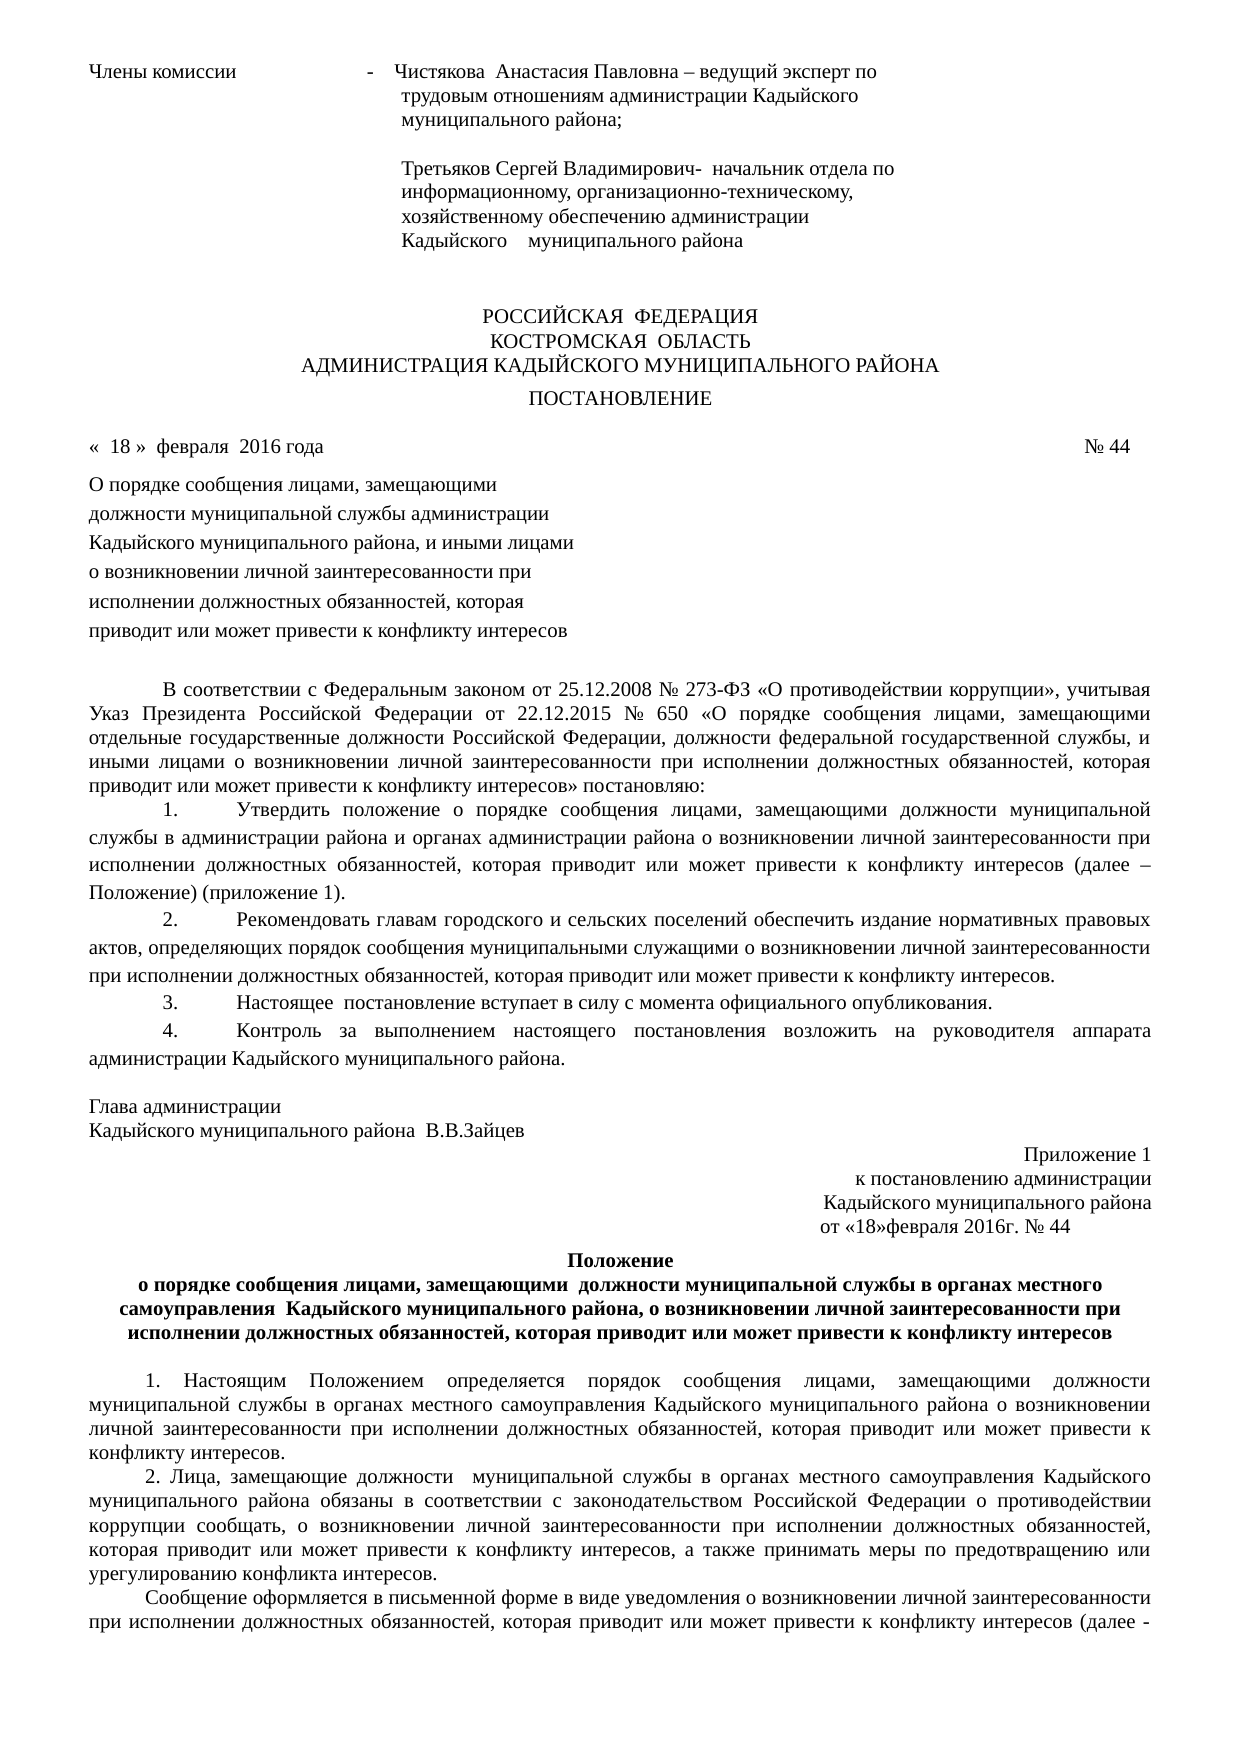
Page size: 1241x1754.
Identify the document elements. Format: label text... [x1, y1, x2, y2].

text Кадыйского муниципального района [89, 1190, 1152, 1214]
text АДМИНИСТРАЦИЯ КАДЫЙСКОГО МУНИЦИПАЛЬНОГО РАЙОНА [89, 353, 1152, 377]
text Третьяков Сергей Владимирович- начальник отдела по [89, 155, 1152, 179]
text приводит или может привести к конфликту интересов [89, 614, 1152, 643]
text Кадыйского муниципального района [89, 228, 1152, 252]
list Утвердить положение о порядке сообщения лицами, замещающими должности муниципальной службы в администрации района и органах администрации района о возникновении личной заинтересованности при исполнении должностных обязанностей, которая приводит или может привести к конфликту интересов (далее – Положение) (приложение 1). [89, 797, 1152, 904]
text Кадыйского муниципального района В.В.Зайцев [89, 1118, 1152, 1142]
text В соответствии с Федеральным законом от 25.12.2008 № 273-ФЗ «О противодействии коррупции», учитывая Указ Президента Российской Федерации от 22.12.2015 № 650 «О порядке сообщения лицами, замещающими отдельные государственные должности Российской Федерации, должности федеральной государственной службы, и иными лицами о возникновении личной заинтересованности при исполнении должностных обязанностей, которая приводит или может привести к конфликту интересов» постановляю: [89, 677, 1152, 797]
text информационному, организационно-техническому, [89, 179, 1152, 203]
text 1. Настоящим Положением определяется порядок сообщения лицами, замещающими должности муниципальной службы в органах местного самоуправления Кадыйского муниципального района о возникновении личной заинтересованности при исполнении должностных обязанностей, которая приводит или может привести к конфликту интересов. [89, 1368, 1152, 1464]
text к постановлению администрации [89, 1166, 1152, 1190]
text трудовым отношениям администрации Кадыйского [89, 83, 1152, 107]
text хозяйственному обеспечению администрации [89, 203, 1152, 228]
text Приложение 1 [89, 1142, 1152, 1166]
text О порядке сообщения лицами, замещающими [89, 468, 1152, 497]
text Члены комиссии - Чистякова Анастасия Павловна – ведущий эксперт по [89, 59, 1152, 83]
text КОСТРОМСКАЯ ОБЛАСТЬ [89, 328, 1152, 353]
text РОССИЙСКАЯ ФЕДЕРАЦИЯ [89, 304, 1152, 328]
text Кадыйского муниципального района, и иными лицами [89, 526, 1152, 556]
text 2. Лица, замещающие должности муниципальной службы в органах местного самоуправления Кадыйского муниципального района обязаны в соответствии с законодательством Российской Федерации о противодействии коррупции сообщать, о возникновении личной заинтересованности при исполнении должностных обязанностей, которая приводит или может привести к конфликту интересов, а также принимать меры по предотвращению или урегулированию конфликта интересов. [89, 1464, 1152, 1585]
text должности муниципальной службы администрации [89, 497, 1152, 526]
text муниципального района; [89, 107, 1152, 131]
text « 18 » февраля 2016 года № 44 [89, 434, 1152, 458]
text исполнении должностных обязанностей, которая [89, 585, 1152, 614]
list Контроль за выполнением настоящего постановления возложить на руководителя аппарата администрации Кадыйского муниципального района. [89, 1018, 1152, 1069]
list Рекомендовать главам городского и сельских поселений обеспечить издание нормативных правовых актов, определяющих порядок сообщения муниципальными служащими о возникновении личной заинтересованности при исполнении должностных обязанностей, которая приводит или может привести к конфликту интересов. [89, 907, 1152, 987]
list Настоящее постановление вступает в силу с момента официального опубликования. [89, 990, 1152, 1014]
text Глава администрации [89, 1094, 1152, 1118]
text от «18»февраля 2016г. № 44 [89, 1214, 1152, 1238]
text ПОСТАНОВЛЕНИЕ [89, 386, 1152, 410]
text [89, 1585, 1152, 1633]
title о порядке сообщения лицами, замещающими должности муниципальной службы в органах местного самоуправления Кадыйского муниципального района, о возникновении личной заинтересованности при исполнении должностных обязанностей, которая приводит или может привести к конфликту интересов [89, 1272, 1152, 1344]
text о возникновении личной заинтересованности при [89, 556, 1152, 585]
title Положение [89, 1248, 1152, 1272]
